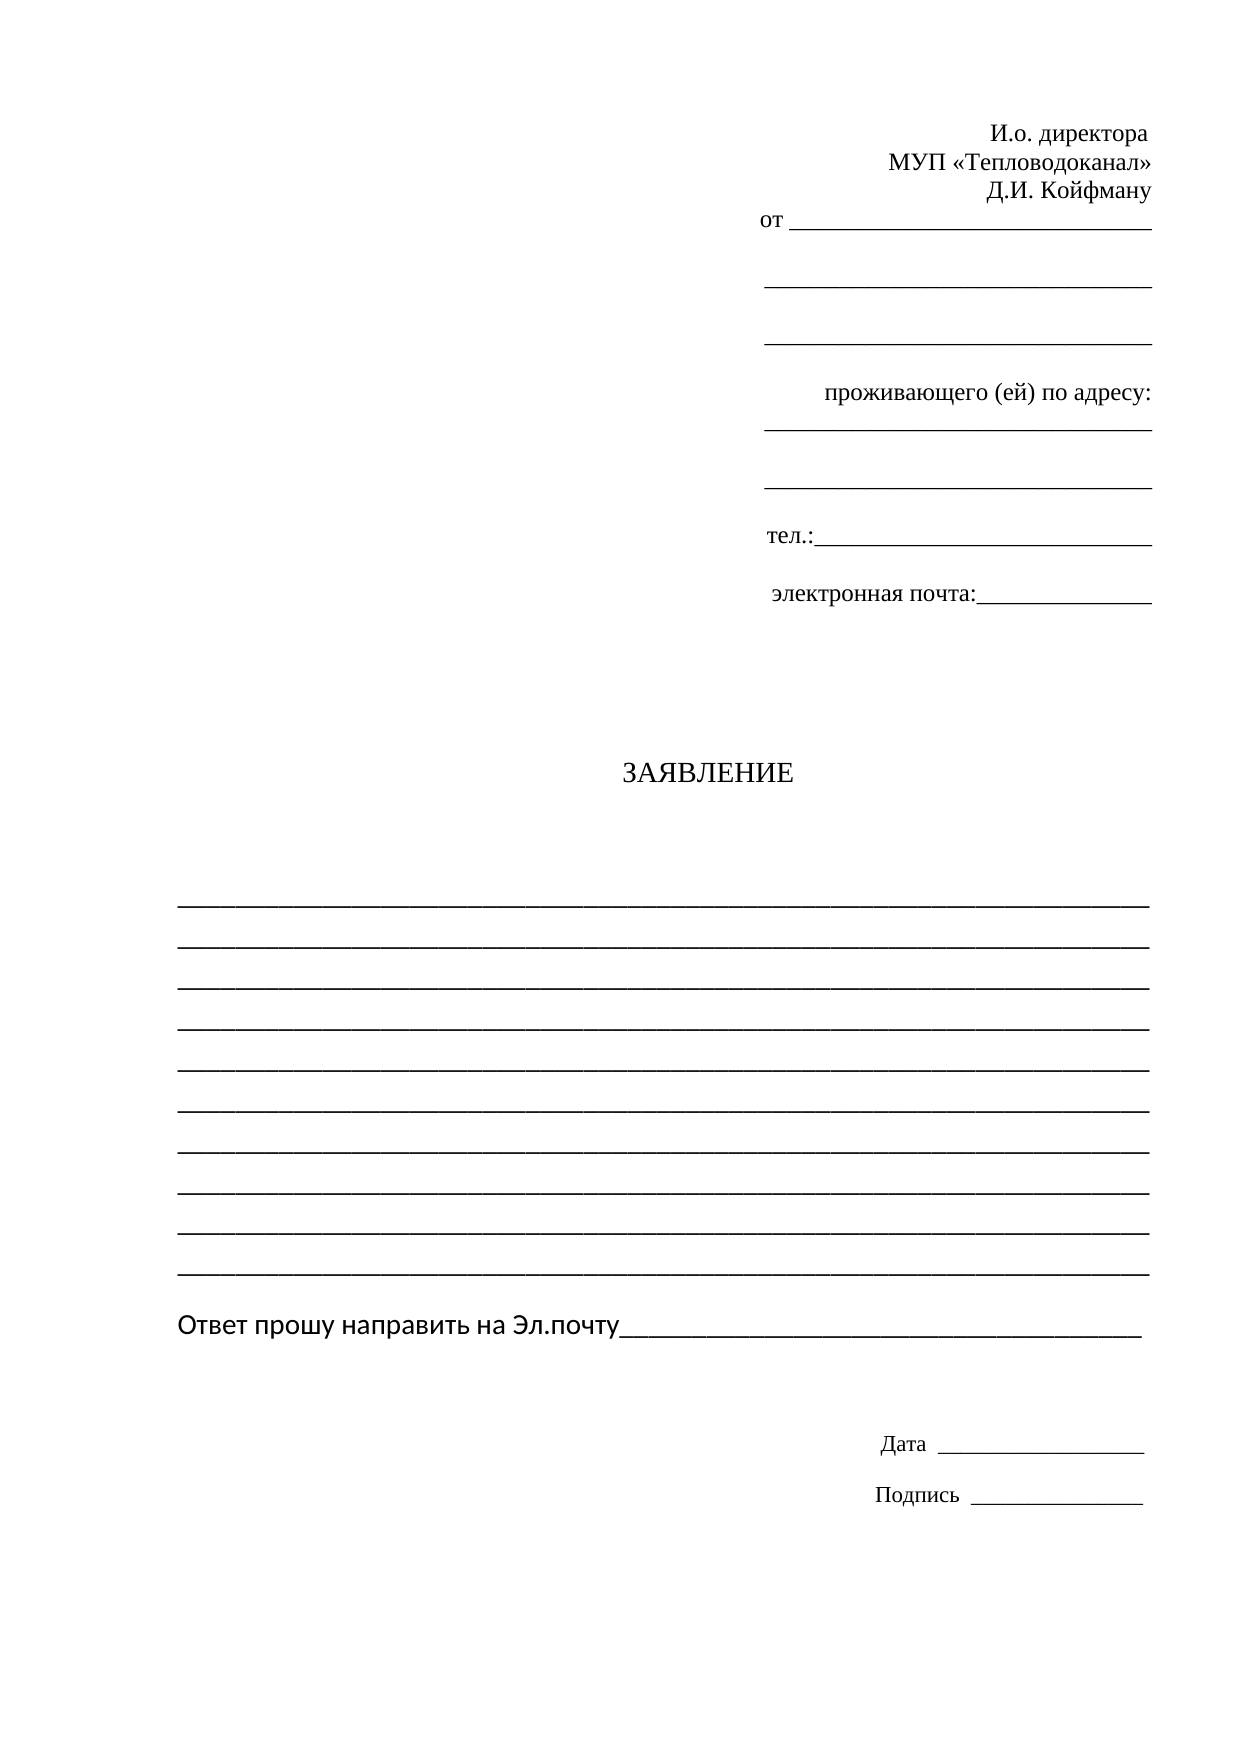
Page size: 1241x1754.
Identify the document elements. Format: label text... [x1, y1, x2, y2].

text ______________________________________________________________________________________________________________________________________________________________________________________________________________________________________________________________________________________________________________________________________________________________________________________________________________________________________________________________________________________________________________________________________________________________________________________________________________________________________________________________________________________________ [177, 876, 1152, 1280]
text И.о. директора [177, 118, 1152, 147]
text проживающего (ей) по адресу: [177, 377, 1152, 406]
text Д.И. Койфману [177, 176, 1152, 204]
text Дата __________________ [177, 1430, 1152, 1456]
text электронная почта:______________ [177, 578, 1152, 607]
text _______________________________ [177, 319, 1152, 348]
text ЗАЯВЛЕНИЕ [177, 755, 1152, 788]
text _______________________________ [177, 406, 1152, 434]
text МУП «Тепловодоканал» [177, 147, 1152, 176]
text от _____________________________ [177, 204, 1152, 233]
text тел.:___________________________ [177, 521, 1152, 549]
text _______________________________ [177, 463, 1152, 492]
text Подпись _______________ [177, 1481, 1152, 1507]
text Ответ прошу направить на Эл.почту____________________________________ [177, 1306, 1152, 1342]
text _______________________________ [177, 262, 1152, 291]
